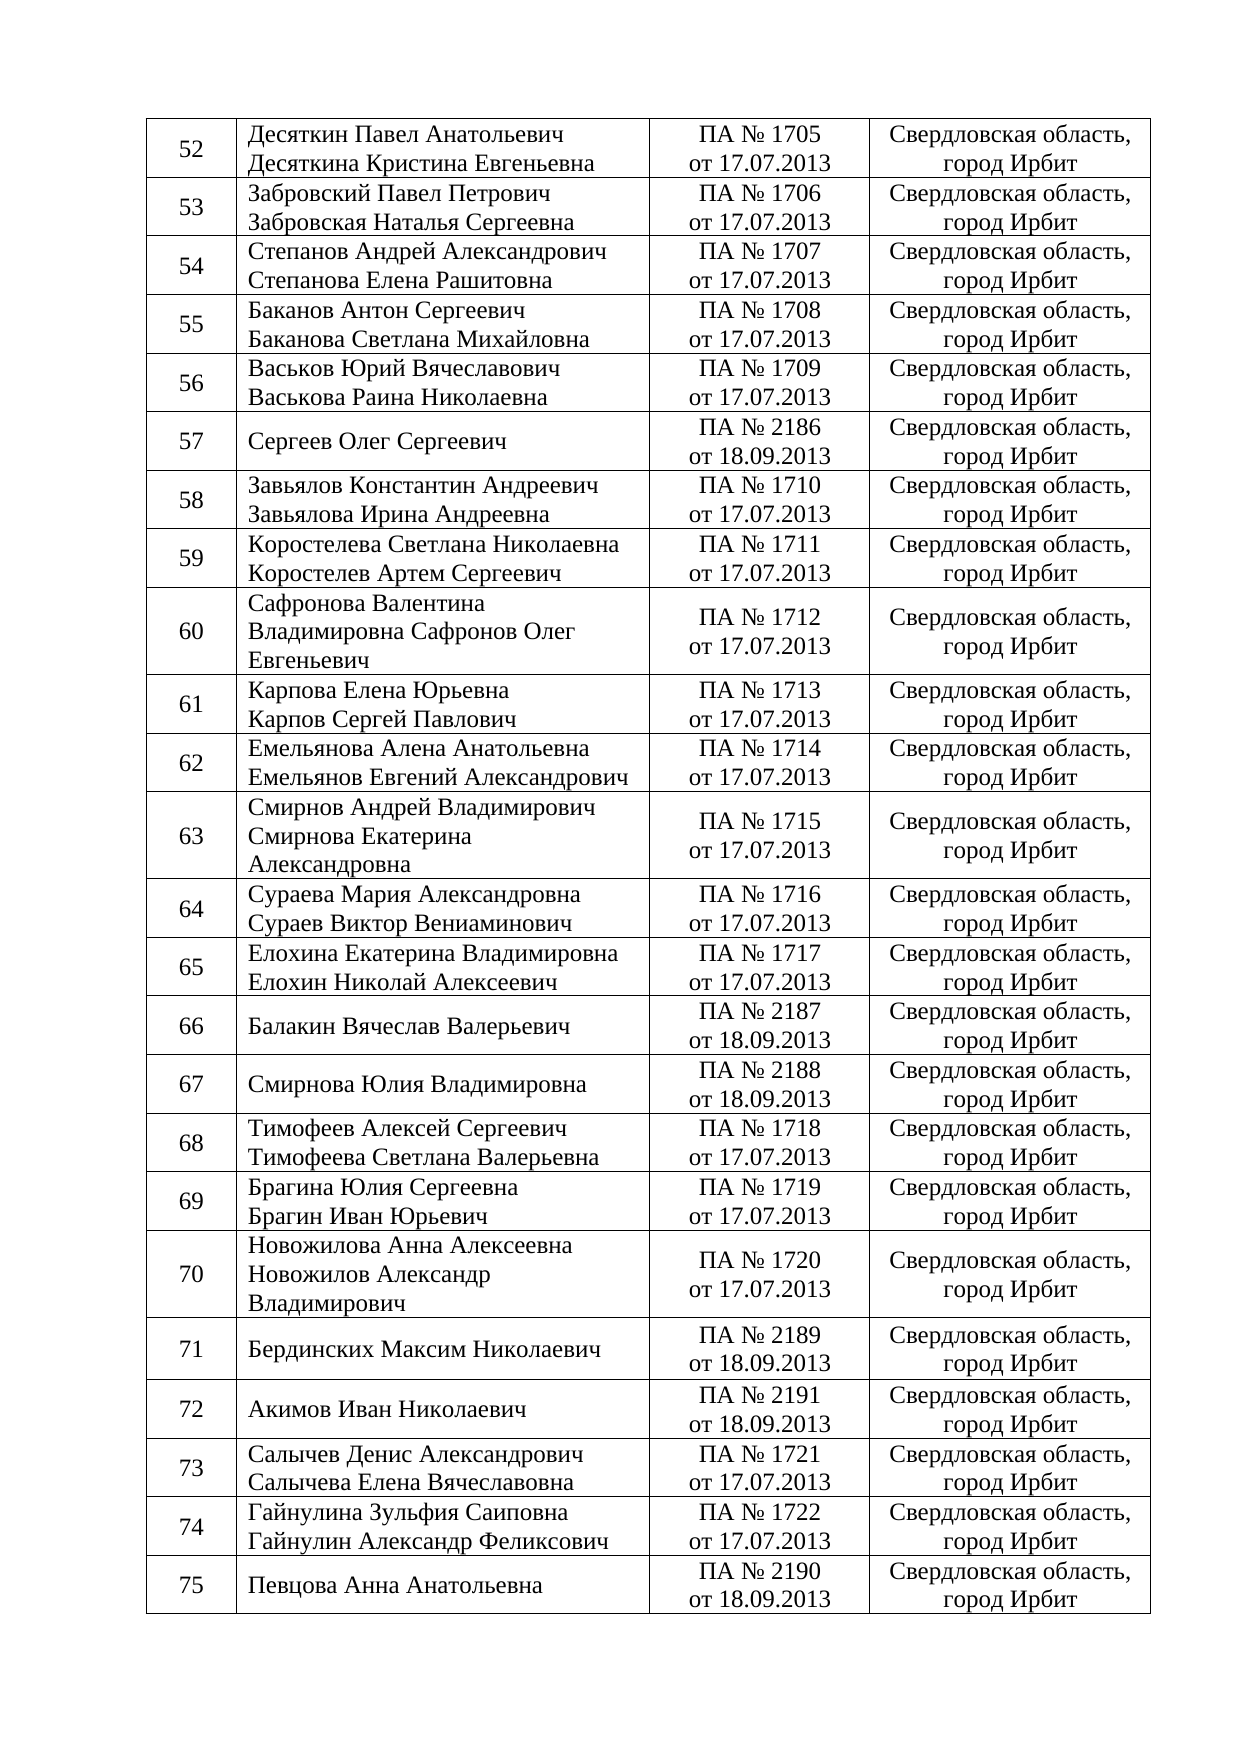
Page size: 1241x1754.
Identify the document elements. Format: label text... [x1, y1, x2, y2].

table_cell 71 [147, 1318, 236, 1379]
table_cell Смирнов Андрей Владимирович Смирнова Екатерина Александровна [237, 792, 649, 878]
table_cell 52 [147, 119, 236, 177]
table_cell 75 [147, 1556, 236, 1613]
table_cell ПА № 1712 от 17.07.2013 [650, 588, 869, 674]
table_cell ПА № 1711 от 17.07.2013 [650, 529, 869, 587]
table_cell Свердловская область, город Ирбит [870, 1497, 1150, 1555]
table_cell ПА № 1705 от 17.07.2013 [650, 119, 869, 177]
table_cell Свердловская область, город Ирбит [870, 996, 1150, 1054]
table_cell 64 [147, 879, 236, 937]
table_cell Завьялов Константин Андреевич Завьялова Ирина Андреевна [237, 471, 649, 528]
table_cell Свердловская область, город Ирбит [870, 1231, 1150, 1317]
table_cell ПА № 1714 от 17.07.2013 [650, 734, 869, 791]
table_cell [870, 119, 1150, 177]
table_cell 63 [147, 792, 236, 878]
table_cell Десяткин Павел Анатольевич Десяткина Кристина Евгеньевна [237, 119, 649, 177]
table_cell Свердловская область, город Ирбит [870, 1439, 1150, 1496]
table_cell ПА № 1715 от 17.07.2013 [650, 792, 869, 878]
table_cell Смирнова Юлия Владимировна [237, 1055, 649, 1112]
table_cell Свердловская область, город Ирбит [870, 1380, 1150, 1438]
table_cell Свердловская область, город Ирбит [870, 675, 1150, 732]
table_cell Свердловская область, город Ирбит [870, 412, 1150, 469]
table_cell 74 [147, 1497, 236, 1555]
table_cell Баканов Антон Сергеевич Баканова Светлана Михайловна [237, 295, 649, 352]
table_cell Сергеев Олег Сергеевич [237, 412, 649, 469]
table_cell Свердловская область, город Ирбит [870, 792, 1150, 878]
table_cell Свердловская область, город Ирбит [870, 734, 1150, 791]
table_cell Забровский Павел Петрович Забровская Наталья Сергеевна [237, 178, 649, 235]
table_cell Коростелева Светлана Николаевна Коростелев Артем Сергеевич [237, 529, 649, 587]
table_cell ПА № 1707 от 17.07.2013 [650, 236, 869, 294]
table_cell 61 [147, 675, 236, 732]
table_cell Салычев Денис Александрович Салычева Елена Вячеславовна [237, 1439, 649, 1496]
table_cell ПА № 1708 от 17.07.2013 [650, 295, 869, 352]
table_cell ПА № 1710 от 17.07.2013 [650, 471, 869, 528]
table_cell Карпова Елена Юрьевна Карпов Сергей Павлович [237, 675, 649, 732]
table_cell ПА № 1716 от 17.07.2013 [650, 879, 869, 937]
table_cell 70 [147, 1231, 236, 1317]
table_cell Свердловская область, город Ирбит [870, 354, 1150, 411]
table_cell Свердловская область, город Ирбит [870, 1114, 1150, 1171]
table_cell 67 [147, 1055, 236, 1112]
table_cell 58 [147, 471, 236, 528]
table_cell ПА № 1717 от 17.07.2013 [650, 938, 869, 995]
table_cell 53 [147, 178, 236, 235]
table_cell Емельянова Алена Анатольевна Емельянов Евгений Александрович [237, 734, 649, 791]
table_cell 72 [147, 1380, 236, 1438]
table_cell Степанов Андрей Александрович Степанова Елена Рашитовна [237, 236, 649, 294]
table_cell 56 [147, 354, 236, 411]
table_cell 59 [147, 529, 236, 587]
table_cell Елохина Екатерина Владимировна Елохин Николай Алексеевич [237, 938, 649, 995]
table_cell ПА № 2186 от 18.09.2013 [650, 412, 869, 469]
table_cell ПА № 2191 от 18.09.2013 [650, 1380, 869, 1438]
table_cell 57 [147, 412, 236, 469]
table_cell Балакин Вячеслав Валерьевич [237, 996, 649, 1054]
table_cell Васьков Юрий Вячеславович Васькова Раина Николаевна [237, 354, 649, 411]
table_cell Свердловская область, город Ирбит [870, 588, 1150, 674]
table_cell ПА № 1720 от 17.07.2013 [650, 1231, 869, 1317]
table_cell Новожилова Анна Алексеевна Новожилов Александр Владимирович [237, 1231, 649, 1317]
table_cell Тимофеев Алексей Сергеевич Тимофеева Светлана Валерьевна [237, 1114, 649, 1171]
table_cell 54 [147, 236, 236, 294]
table_cell 68 [147, 1114, 236, 1171]
table_cell Бердинских Максим Николаевич [237, 1318, 649, 1379]
table_cell ПА № 1721 от 17.07.2013 [650, 1439, 869, 1496]
table_cell 69 [147, 1172, 236, 1229]
table_cell ПА № 2189 от 18.09.2013 [650, 1318, 869, 1379]
table_cell ПА № 1722 от 17.07.2013 [650, 1497, 869, 1555]
table_cell ПА № 1713 от 17.07.2013 [650, 675, 869, 732]
table_cell Сураева Мария Александровна Сураев Виктор Вениаминович [237, 879, 649, 937]
table_cell Гайнулина Зульфия Саиповна Гайнулин Александр Феликсович [237, 1497, 649, 1555]
table_cell ПА № 1706 от 17.07.2013 [650, 178, 869, 235]
table_cell 66 [147, 996, 236, 1054]
table_cell Сафронова Валентина Владимировна Сафронов Олег Евгеньевич [237, 588, 649, 674]
table_cell Певцова Анна Анатольевна [237, 1556, 649, 1613]
table_cell 65 [147, 938, 236, 995]
table_cell Брагина Юлия Сергеевна Брагин Иван Юрьевич [237, 1172, 649, 1229]
table_cell ПА № 1719 от 17.07.2013 [650, 1172, 869, 1229]
table_cell ПА № 2188 от 18.09.2013 [650, 1055, 869, 1112]
table_cell Свердловская область, город Ирбит [870, 178, 1150, 235]
table_cell ПА № 2187 от 18.09.2013 [650, 996, 869, 1054]
table_cell ПА № 1709 от 17.07.2013 [650, 354, 869, 411]
table_cell 62 [147, 734, 236, 791]
table_cell Свердловская область, город Ирбит [870, 529, 1150, 587]
table_cell Свердловская область, город Ирбит [870, 1172, 1150, 1229]
table_cell Свердловская область, город Ирбит [870, 471, 1150, 528]
table_cell 60 [147, 588, 236, 674]
table_cell Свердловская область, город Ирбит [870, 938, 1150, 995]
table_cell 55 [147, 295, 236, 352]
table_cell Свердловская область, город Ирбит [870, 1055, 1150, 1112]
table_cell Свердловская область, город Ирбит [870, 1318, 1150, 1379]
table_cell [870, 1556, 1150, 1613]
table_cell Свердловская область, город Ирбит [870, 879, 1150, 937]
table_cell Свердловская область, город Ирбит [870, 295, 1150, 352]
table_cell ПА № 2190 от 18.09.2013 [650, 1556, 869, 1613]
table_cell Акимов Иван Николаевич [237, 1380, 649, 1438]
table_cell ПА № 1718 от 17.07.2013 [650, 1114, 869, 1171]
table_cell Свердловская область, город Ирбит [870, 236, 1150, 294]
table_cell 73 [147, 1439, 236, 1496]
